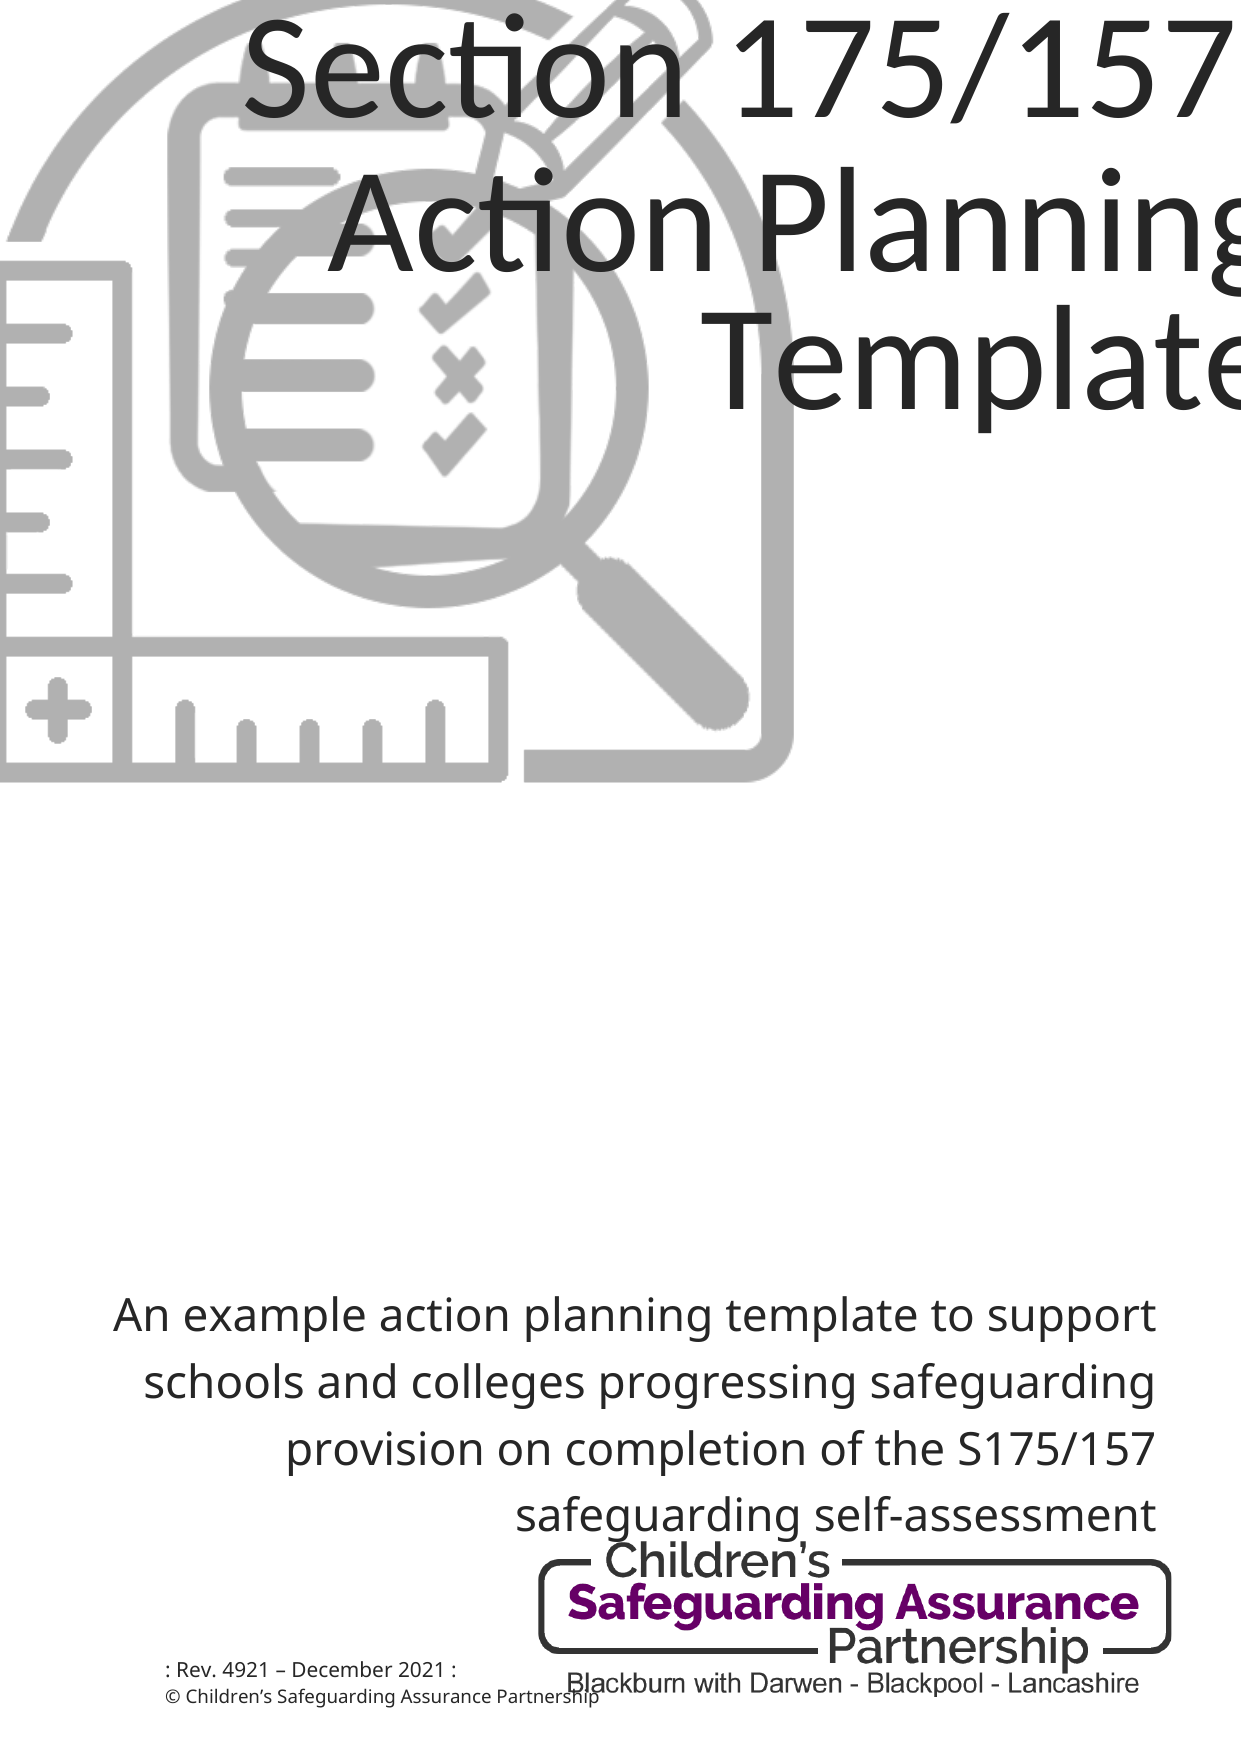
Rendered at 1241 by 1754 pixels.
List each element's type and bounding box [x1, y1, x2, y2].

picture [538, 1540, 1172, 1697]
